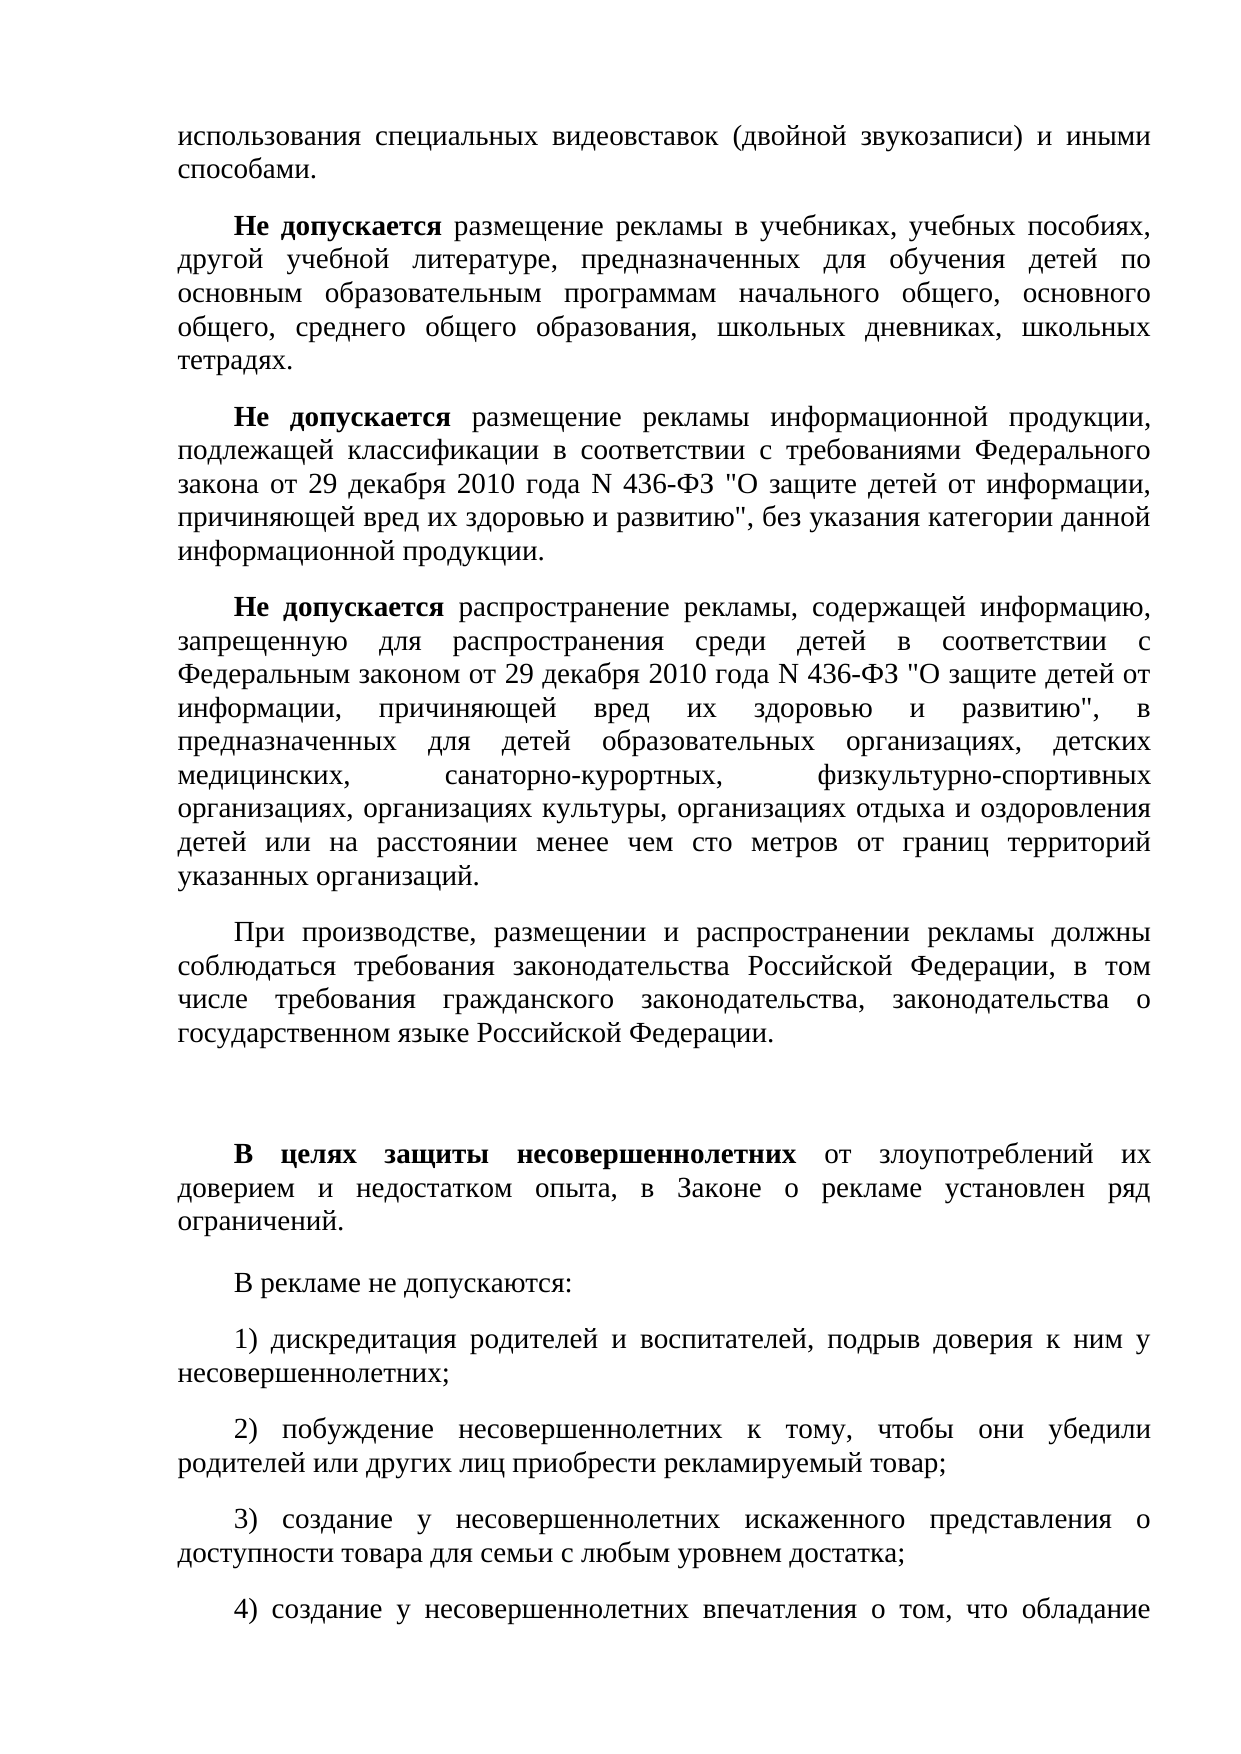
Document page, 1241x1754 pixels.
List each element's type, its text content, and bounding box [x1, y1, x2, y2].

text В рекламе не допускаются: [177, 1265, 1152, 1298]
text Не допускается размещение рекламы информационной продукции, подлежащей классификации в соответствии с требованиями Федерального закона от 29 декабря 2010 года N 436-ФЗ "О защите детей от информации, причиняющей вред их здоровью и развитию", без указания категории данной информационной продукции. [177, 399, 1152, 566]
text Не допускается распространение рекламы, содержащей информацию, запрещенную для распространения среди детей в соответствии с Федеральным законом от 29 декабря 2010 года N 436-ФЗ "О защите детей от информации, причиняющей вред их здоровью и развитию", в предназначенных для детей образовательных организациях, детских медицинских, санаторно-курортных, физкультурно-спортивных организациях, организациях культуры, организациях отдыха и оздоровления детей или на расстоянии менее чем сто метров от границ территорий указанных организаций. [177, 589, 1152, 891]
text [177, 1591, 1152, 1625]
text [177, 118, 1152, 185]
text В целях защиты несовершеннолетних от злоупотреблений их доверием и недостатком опыта, в Законе о рекламе установлен ряд ограничений. [177, 1136, 1152, 1237]
text 2) побуждение несовершеннолетних к тому, чтобы они убедили родителей или других лиц приобрести рекламируемый товар; [177, 1411, 1152, 1478]
text 1) дискредитация родителей и воспитателей, подрыв доверия к ним у несовершеннолетних; [177, 1321, 1152, 1388]
text Не допускается размещение рекламы в учебниках, учебных пособиях, другой учебной литературе, предназначенных для обучения детей по основным образовательным программам начального общего, основного общего, среднего общего образования, школьных дневниках, школьных тетрадях. [177, 208, 1152, 376]
text При производстве, размещении и распространении рекламы должны соблюдаться требования законодательства Российской Федерации, в том числе требования гражданского законодательства, законодательства о государственном языке Российской Федерации. [177, 914, 1152, 1048]
text 3) создание у несовершеннолетних искаженного представления о доступности товара для семьи с любым уровнем достатка; [177, 1501, 1152, 1568]
